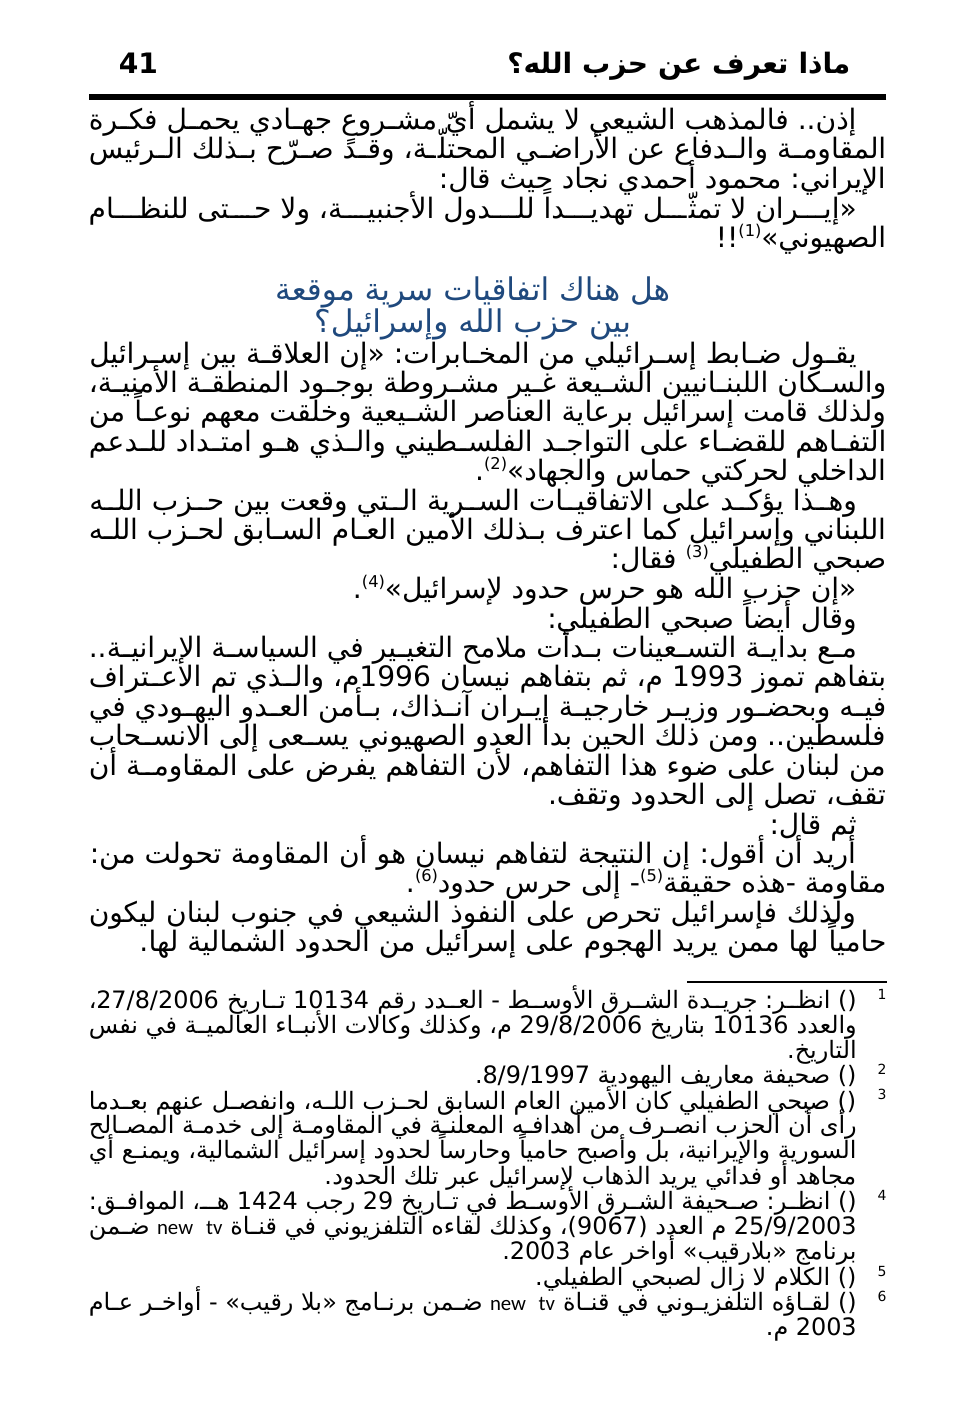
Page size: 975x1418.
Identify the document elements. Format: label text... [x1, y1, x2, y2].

text هل هناك اتفاقيات سرية موقعة بين حزب الله وإسرائيل؟ [89, 274, 857, 340]
text إذن.. فالمذهب الشيعي لا يشمل أيّ مشروعٍ جهادي يحمل فكرة المقاومة والدفاع عن الأراضي المحتلّة، وقد صرّح بذلك الرئيس الإيراني: محمود أحمدي نجاد حيث قال: [89, 106, 886, 195]
text «إن حزب الله هو حرس حدود لإسرائيل»(). [89, 576, 886, 605]
text ولذلك فإسرائيل تحرص على النفوذ الشيعي في جنوب لبنان ليكون حامياً لها ممن يريد الهجوم على إسرائيل من الحدود الشمالية لها. [89, 899, 886, 958]
text وقال أيضاً صبحي الطفيلي: [89, 605, 886, 634]
text أريد أن أقول: إن النتيجة لتفاهم نيسان هو أن المقاومة تحولت من: مقاومة -هذه حقيقة()- إلى حرس حدود(). [89, 840, 886, 899]
text مع بداية التسعينات بدأت ملامح التغيير في السياسة الإيرانية.. بتفاهم تموز 1993 م، ثم بتفاهم نيسان 1996م، والذي تم الاعتراف فيه وبحضور وزير خارجية إيران آنذاك، بأمن العدو اليهودي في فلسطين.. ومن ذلك الحين بدأ العدو الصهيوني يسعى إلى الانسحاب من لبنان على ضوء هذا التفاهم، لأن التفاهم يفرض على المقاومة أن تقف، تصل إلى الحدود وتقف. [89, 634, 886, 811]
text وهذا يؤكد على الاتفاقيات السرية التي وقعت بين حزب الله اللبناني وإسرائيل كما اعترف بذلك الأمين العام السابق لحزب الله صبحي الطفيلي() فقال: [89, 487, 886, 576]
text ثم قال: [89, 811, 886, 840]
text «إيران لا تمثّل تهديداً للدول الأجنبية، ولا حتى للنظام الصهيوني»()!! [89, 195, 886, 253]
text يقول ضابط إسرائيلي من المخابرات: «إن العلاقة بين إسرائيل والسكان اللبنانيين الشيعة غير مشروطة بوجود المنطقة الأمنية، ولذلك قامت إسرائيل برعاية العناصر الشيعية وخلقت معهم نوعاً من التفاهم للقضاء على التواجد الفلسطيني والذي هو امتداد للدعم الداخلي لحركتي حماس والجهاد»(). [89, 340, 886, 487]
